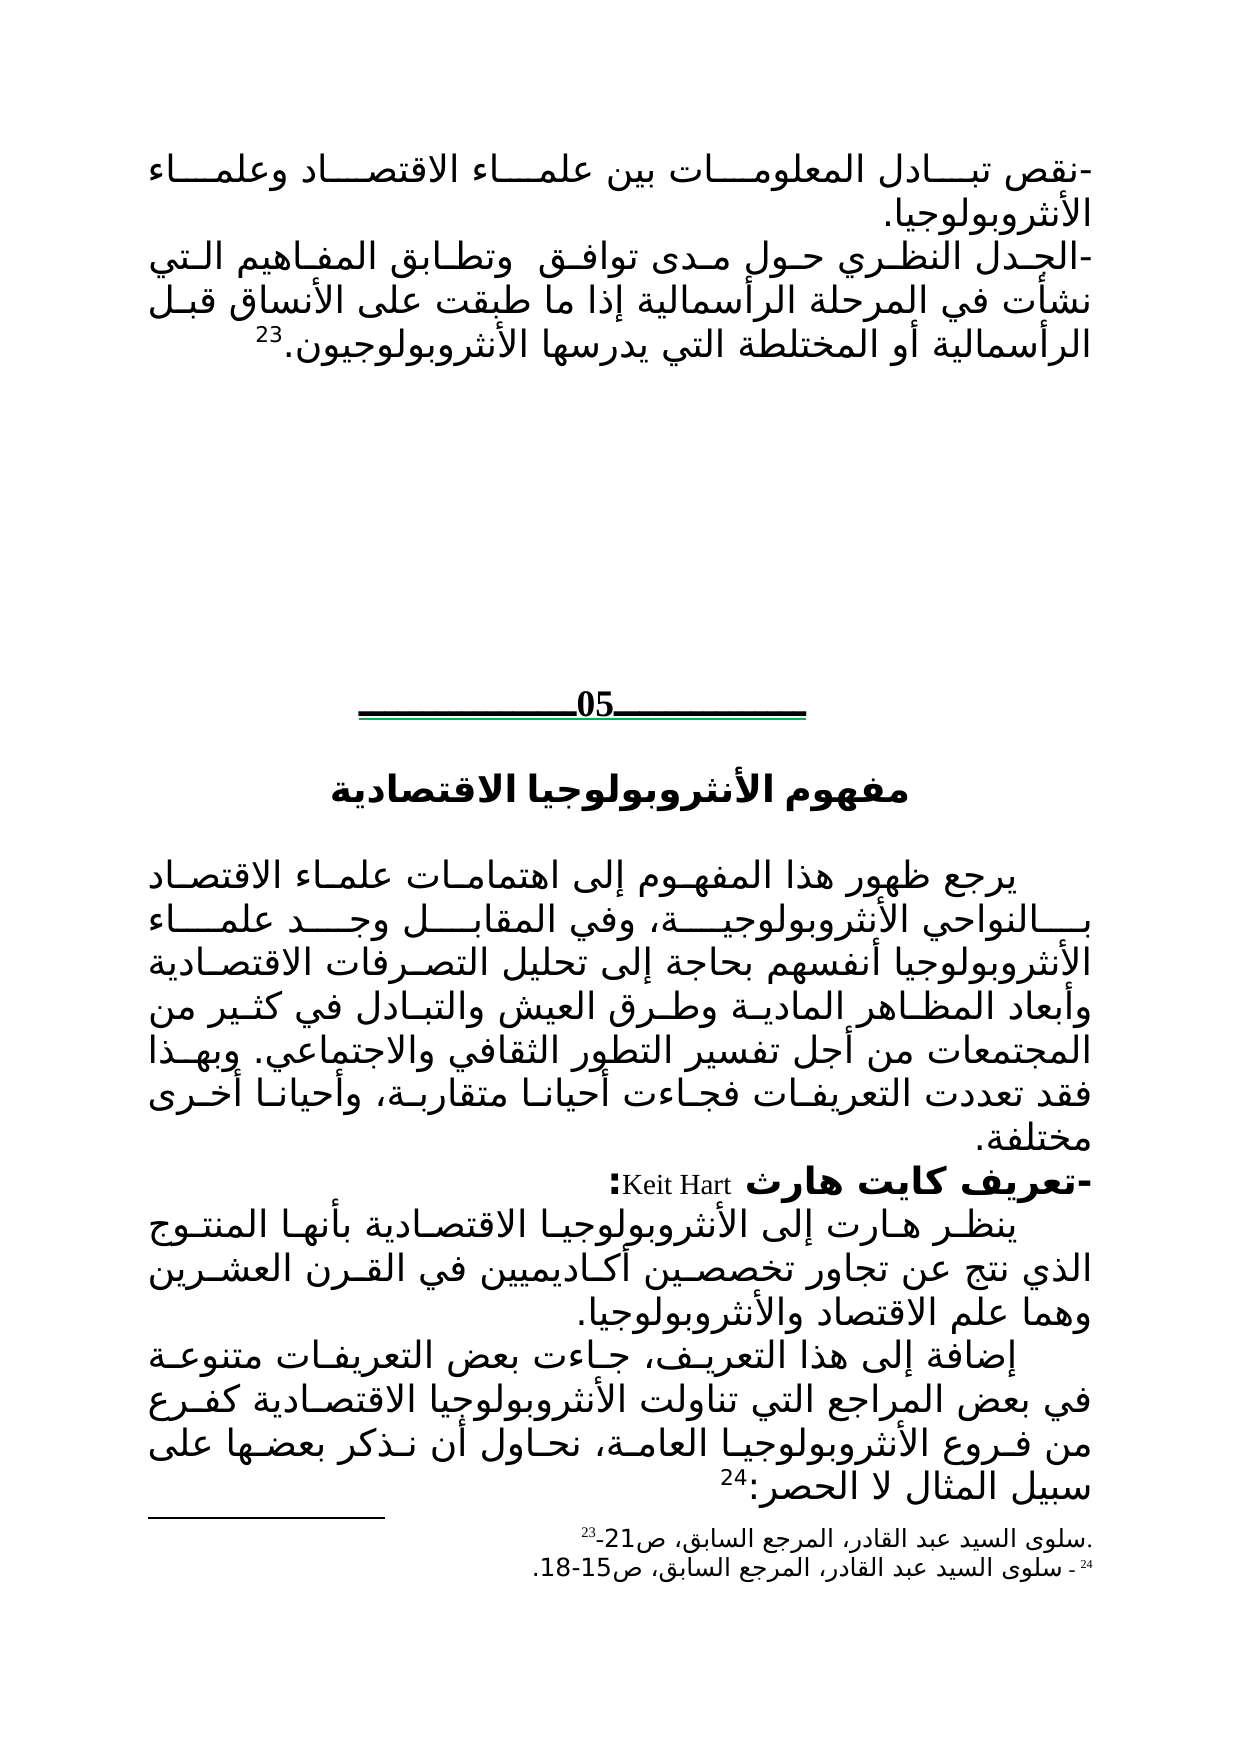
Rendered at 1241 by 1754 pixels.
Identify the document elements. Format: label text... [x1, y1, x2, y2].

text -نقص تبادل المعلومات بين علماء الاقتصاد وعلماء الأنثروبولوجيا. [148, 148, 1093, 235]
text ينظر هارت إلى الأنثروبولوجيا الاقتصادية بأنها المنتوج الذي نتج عن تجاور تخصصين أكاديميين في القرن العشرين وهما علم الاقتصاد والأنثروبولوجيا. [148, 1203, 1093, 1334]
text ـــــــــــــــ05ـــــــــــــــــ [148, 681, 1093, 724]
text إضافة إلى هذا التعريف، جاءت بعض التعريفات متنوعة في بعض المراجع التي تناولت الأنثروبولوجيا الاقتصادية كفرع من فروع الأنثروبولوجيا العامة، نحاول أن نذكر بعضها على سبيل المثال لا الحصر: [148, 1334, 1093, 1508]
text -الجدل النظري حول مدى توافق وتطابق المفاهيم التي نشأت في المرحلة الرأسمالية إذا ما طبقت على الأنساق قبل الرأسمالية أو المختلطة التي يدرسها الأنثروبولوجيون. [148, 235, 1093, 366]
text يرجع ظهور هذا المفهوم إلى اهتمامات علماء الاقتصاد بالنواحي الأنثروبولوجية، وفي المقابل وجد علماء الأنثروبولوجيا أنفسهم بحاجة إلى تحليل التصرفات الاقتصادية وأبعاد المظاهر المادية وطرق العيش والتبادل في كثير من المجتمعات من أجل تفسير التطور الثقافي والاجتماعي. وبهذا فقد تعددت التعريفات فجاءت أحيانا متقاربة، وأحيانا أخرى مختلفة. [148, 854, 1093, 1159]
text مفهوم الأنثروبولوجيا الاقتصادية [148, 767, 1093, 811]
text -تعريف كايت هارث Keit Hart: [148, 1159, 1093, 1203]
